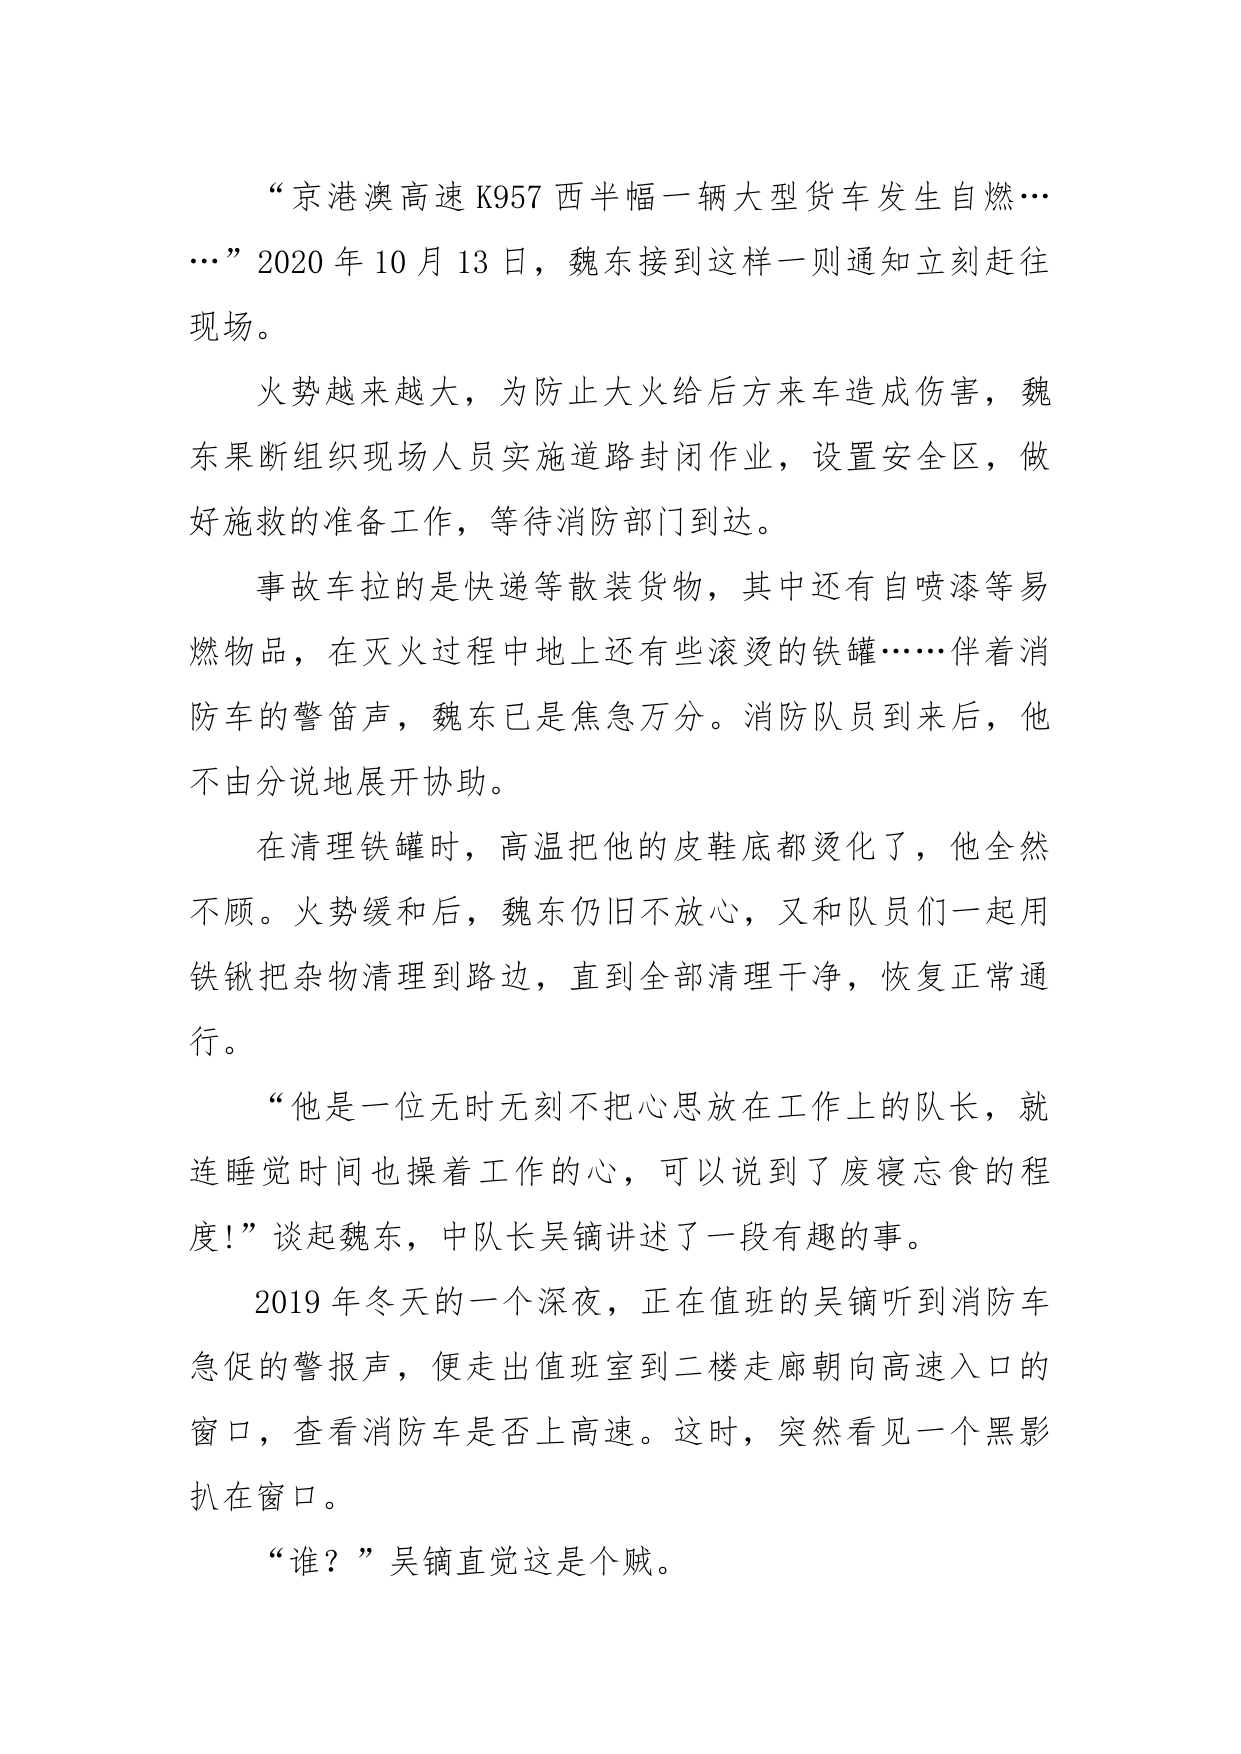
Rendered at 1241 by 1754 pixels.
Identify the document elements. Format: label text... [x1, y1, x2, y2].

list “他是一位无时无刻不把心思放在工作上的队长，就连睡觉时间也操着工作的心，可以说到了废寝忘食的程度!”谈起魏东，中队长吴镝讲述了一段有趣的事。 [187, 1072, 1053, 1267]
text “谁？”吴镝直觉这是个贼。 [187, 1527, 1053, 1592]
text “京港澳高速K957西半幅一辆大型货车发生自燃……”2020年10月13日，魏东接到这样一则通知立刻赶往现场。 [187, 162, 1053, 357]
text 火势越来越大，为防止大火给后方来车造成伤害，魏东果断组织现场人员实施道路封闭作业，设置安全区，做好施救的准备工作，等待消防部门到达。 [187, 357, 1053, 552]
text 2019年冬天的一个深夜，正在值班的吴镝听到消防车急促的警报声，便走出值班室到二楼走廊朝向高速入口的窗口，查看消防车是否上高速。这时，突然看见一个黑影扒在窗口。 [187, 1267, 1053, 1527]
text 事故车拉的是快递等散装货物，其中还有自喷漆等易燃物品，在灭火过程中地上还有些滚烫的铁罐……伴着消防车的警笛声，魏东已是焦急万分。消防队员到来后，他不由分说地展开协助。 [187, 552, 1053, 812]
text 在清理铁罐时，高温把他的皮鞋底都烫化了，他全然不顾。火势缓和后，魏东仍旧不放心，又和队员们一起用铁锹把杂物清理到路边，直到全部清理干净，恢复正常通行。 [187, 812, 1053, 1072]
